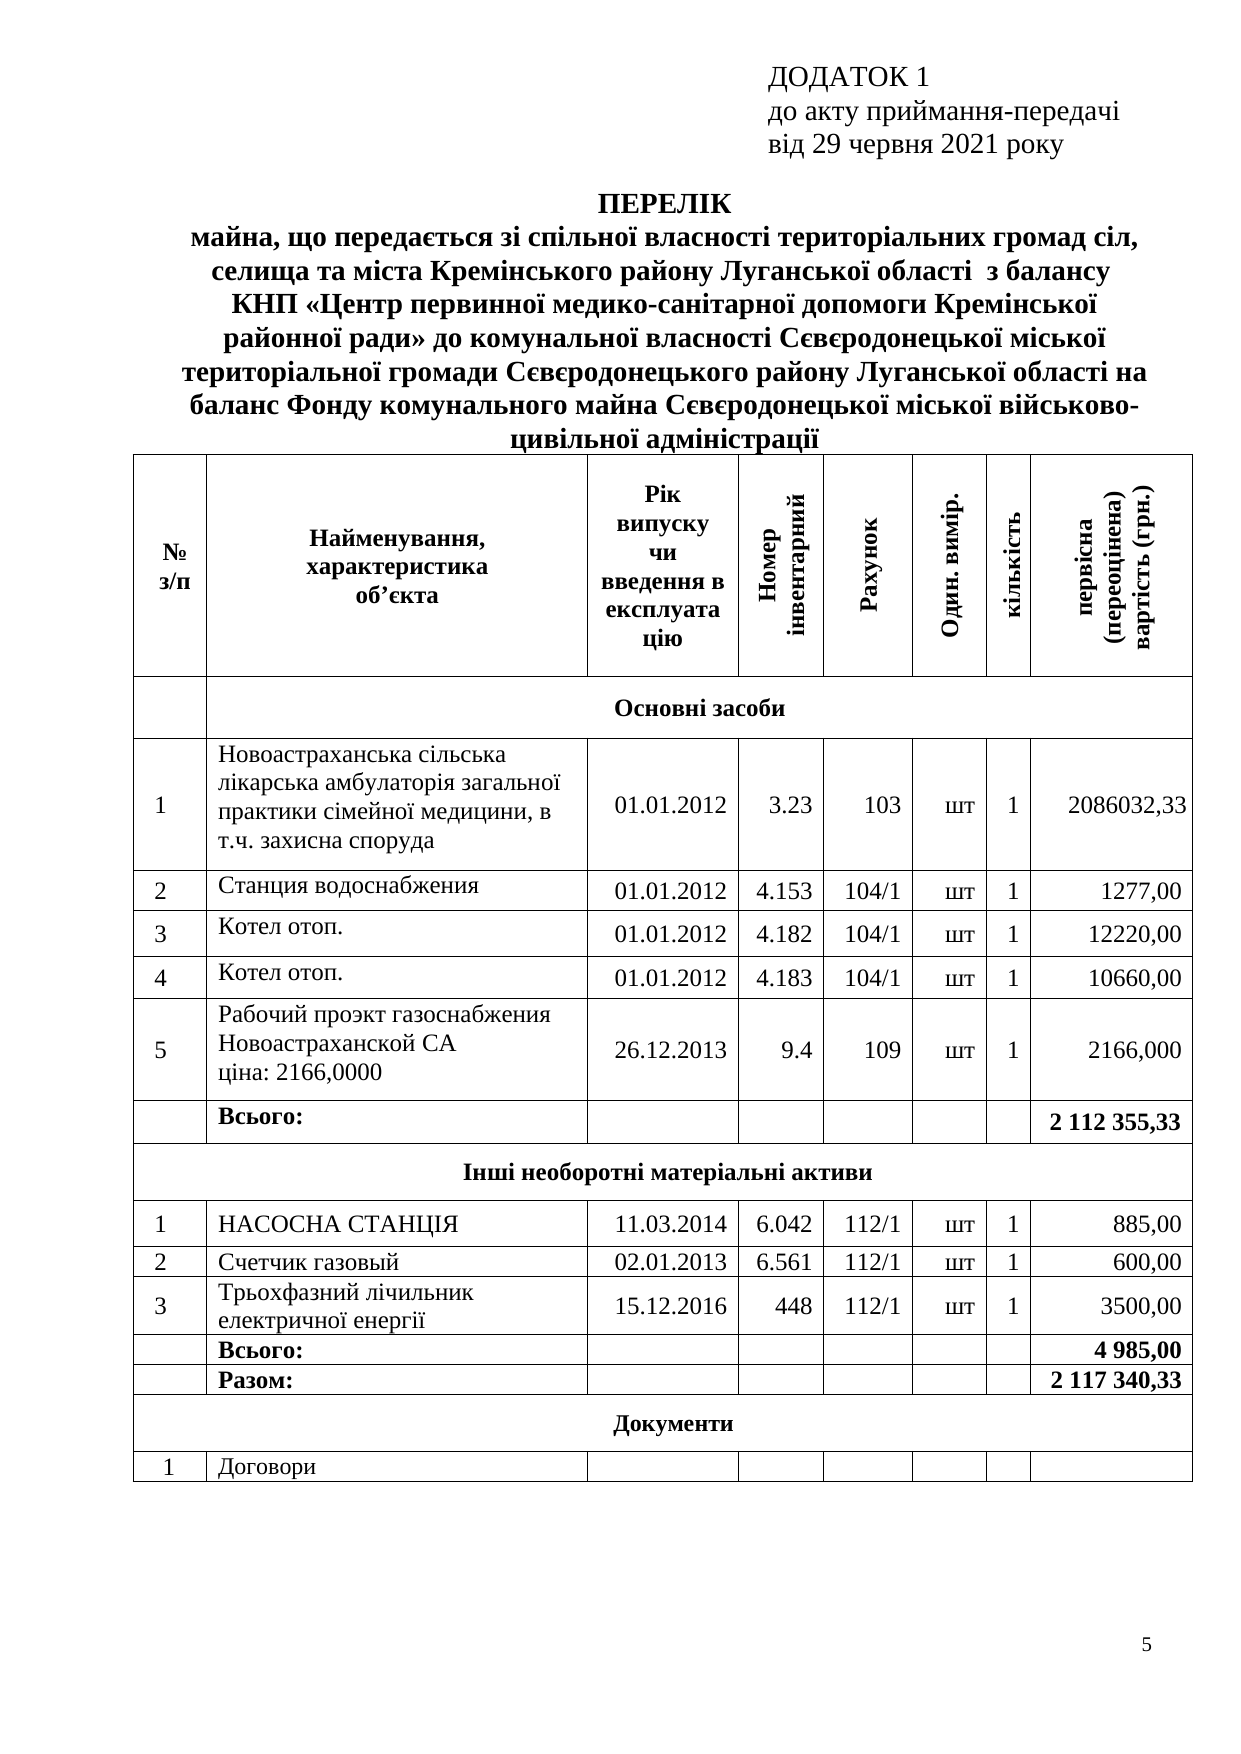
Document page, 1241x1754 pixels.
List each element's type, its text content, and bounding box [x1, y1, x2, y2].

table_cell [913, 1452, 986, 1481]
table_cell шт [913, 871, 986, 910]
table_cell 112/1 [824, 1247, 912, 1276]
table_cell [739, 1452, 823, 1481]
text майна, що передається зі спільної власності територіальних громад сіл, селища та міста Кремінського району Луганської області з балансу КНП «Центр первинної медико-санітарної допомоги Кремінської районної ради» до комунальної власності Сєвєродонецької міської територіальної громади Сєвєродонецького району Луганської області на баланс Фонду комунального майна Сєвєродонецької міської військово-цивільної адміністрації [177, 219, 1152, 454]
table_cell 01.01.2012 [588, 871, 738, 910]
table_cell шт [913, 1277, 986, 1334]
table_cell [739, 1101, 823, 1142]
table_cell 15.12.2016 [588, 1277, 738, 1334]
table_cell Счетчик газовый [207, 1247, 587, 1276]
table_cell шт [913, 1201, 986, 1246]
table_cell 1 [987, 739, 1030, 869]
table_cell Всього: [207, 1101, 587, 1142]
table_cell [134, 1365, 206, 1394]
table_header Найменування, характеристика об’єкта [207, 455, 587, 676]
table_cell 1 [987, 871, 1030, 910]
table_cell 103 [824, 739, 912, 869]
table_cell 12220,00 [1031, 911, 1192, 956]
table_cell [987, 1365, 1030, 1394]
table_cell [134, 677, 206, 738]
table_cell [987, 1101, 1030, 1142]
table_cell 112/1 [824, 1201, 912, 1246]
table_header Рік випуску чи введення в експлуатацію [588, 455, 738, 676]
table_cell 01.01.2012 [588, 739, 738, 869]
table_header Один. вимір. [913, 455, 986, 676]
table_cell 2 117 340,33 [1031, 1365, 1192, 1394]
table_cell 26.12.2013 [588, 999, 738, 1100]
table_cell [134, 1201, 206, 1246]
table_cell 6.042 [739, 1201, 823, 1246]
table_cell 1 [987, 999, 1030, 1100]
table_cell Інші необоротні матеріальні активи [134, 1144, 1192, 1200]
table_cell Основні засоби [207, 677, 1192, 738]
table_cell 6.561 [739, 1247, 823, 1276]
table_cell [134, 739, 206, 869]
table_cell [134, 957, 206, 998]
table_cell 02.01.2013 [588, 1247, 738, 1276]
table_cell 1 [134, 1452, 206, 1481]
table_cell Разом: [207, 1365, 587, 1394]
table_cell Договори [207, 1452, 587, 1481]
table_cell Трьохфазний лічильник електричної енергії [207, 1277, 587, 1334]
table_cell 2086032,33 [1031, 739, 1192, 869]
table_header Номер інвентарний [739, 455, 823, 676]
table_cell [739, 1365, 823, 1394]
table_cell [824, 1452, 912, 1481]
table_cell 2 112 355,33 [1031, 1101, 1192, 1142]
table_cell НАСОСНА СТАНЦІЯ [207, 1201, 587, 1246]
table_cell 1 [987, 911, 1030, 956]
table_cell 4.183 [739, 957, 823, 998]
table_cell Документи [134, 1395, 1192, 1451]
table_cell 104/1 [824, 957, 912, 998]
table_cell 01.01.2012 [588, 957, 738, 998]
table_cell шт [913, 957, 986, 998]
table_cell 9.4 [739, 999, 823, 1100]
table_cell шт [913, 999, 986, 1100]
table_cell 3.23 [739, 739, 823, 869]
table_cell [134, 1277, 206, 1334]
text від 29 червня 2021 року [768, 126, 1152, 160]
table_cell 01.01.2012 [588, 911, 738, 956]
text до акту приймання-передачі [768, 93, 1152, 126]
table_cell Станция водоснабжения [207, 871, 587, 910]
table_cell 1 [987, 1201, 1030, 1246]
table_cell [824, 1335, 912, 1364]
table_cell [588, 1365, 738, 1394]
table_cell 104/1 [824, 871, 912, 910]
table_cell шт [913, 1247, 986, 1276]
table_cell 4.153 [739, 871, 823, 910]
table_cell [134, 1335, 206, 1364]
table_cell [588, 1101, 738, 1142]
table_cell 11.03.2014 [588, 1201, 738, 1246]
table_cell [913, 1335, 986, 1364]
table_cell [134, 871, 206, 910]
table_cell [134, 911, 206, 956]
table_cell [824, 1365, 912, 1394]
table_cell [134, 999, 206, 1100]
table_cell 1 [987, 1247, 1030, 1276]
table_cell 448 [739, 1277, 823, 1334]
table_cell [588, 1335, 738, 1364]
table_cell [588, 1452, 738, 1481]
table_cell 10660,00 [1031, 957, 1192, 998]
table_cell [1031, 1452, 1192, 1481]
table_cell 1277,00 [1031, 871, 1192, 910]
table_cell 109 [824, 999, 912, 1100]
table_header первісна (переоцінена) вартість (грн.) [1031, 455, 1192, 676]
table_cell 600,00 [1031, 1247, 1192, 1276]
table_cell 1 [987, 957, 1030, 998]
table_cell [134, 1247, 206, 1276]
text ПЕРЕЛІК [177, 186, 1152, 219]
table_cell 2166,000 [1031, 999, 1192, 1100]
table_cell Всього: [207, 1335, 587, 1364]
table_cell [739, 1335, 823, 1364]
table_header Рахунок [824, 455, 912, 676]
table_header кількість [987, 455, 1030, 676]
table_cell 3500,00 [1031, 1277, 1192, 1334]
table_cell [134, 1101, 206, 1142]
table_cell шт [913, 911, 986, 956]
table_cell [913, 1365, 986, 1394]
table_cell 4 985,00 [1031, 1335, 1192, 1364]
table_cell 1 [987, 1277, 1030, 1334]
table_cell 885,00 [1031, 1201, 1192, 1246]
table_cell Котел отоп. [207, 911, 587, 956]
table_cell 104/1 [824, 911, 912, 956]
table_cell [824, 1101, 912, 1142]
table_cell [913, 1101, 986, 1142]
table_cell Рабочий проэкт газоснабжения Новоастраханской СА ціна: 2166,0000 [207, 999, 587, 1100]
table_cell Новоастраханська сільська лікарська амбулаторія загальної практики сімейної медицини, в т.ч. захисна споруда [207, 739, 587, 869]
table_cell [987, 1452, 1030, 1481]
table_cell 112/1 [824, 1277, 912, 1334]
table_cell 4.182 [739, 911, 823, 956]
table_cell Котел отоп. [207, 957, 587, 998]
table_cell шт [913, 739, 986, 869]
table_header № з/п [134, 455, 206, 676]
table_cell [987, 1335, 1030, 1364]
text ДОДАТОК 1 [768, 59, 1152, 93]
